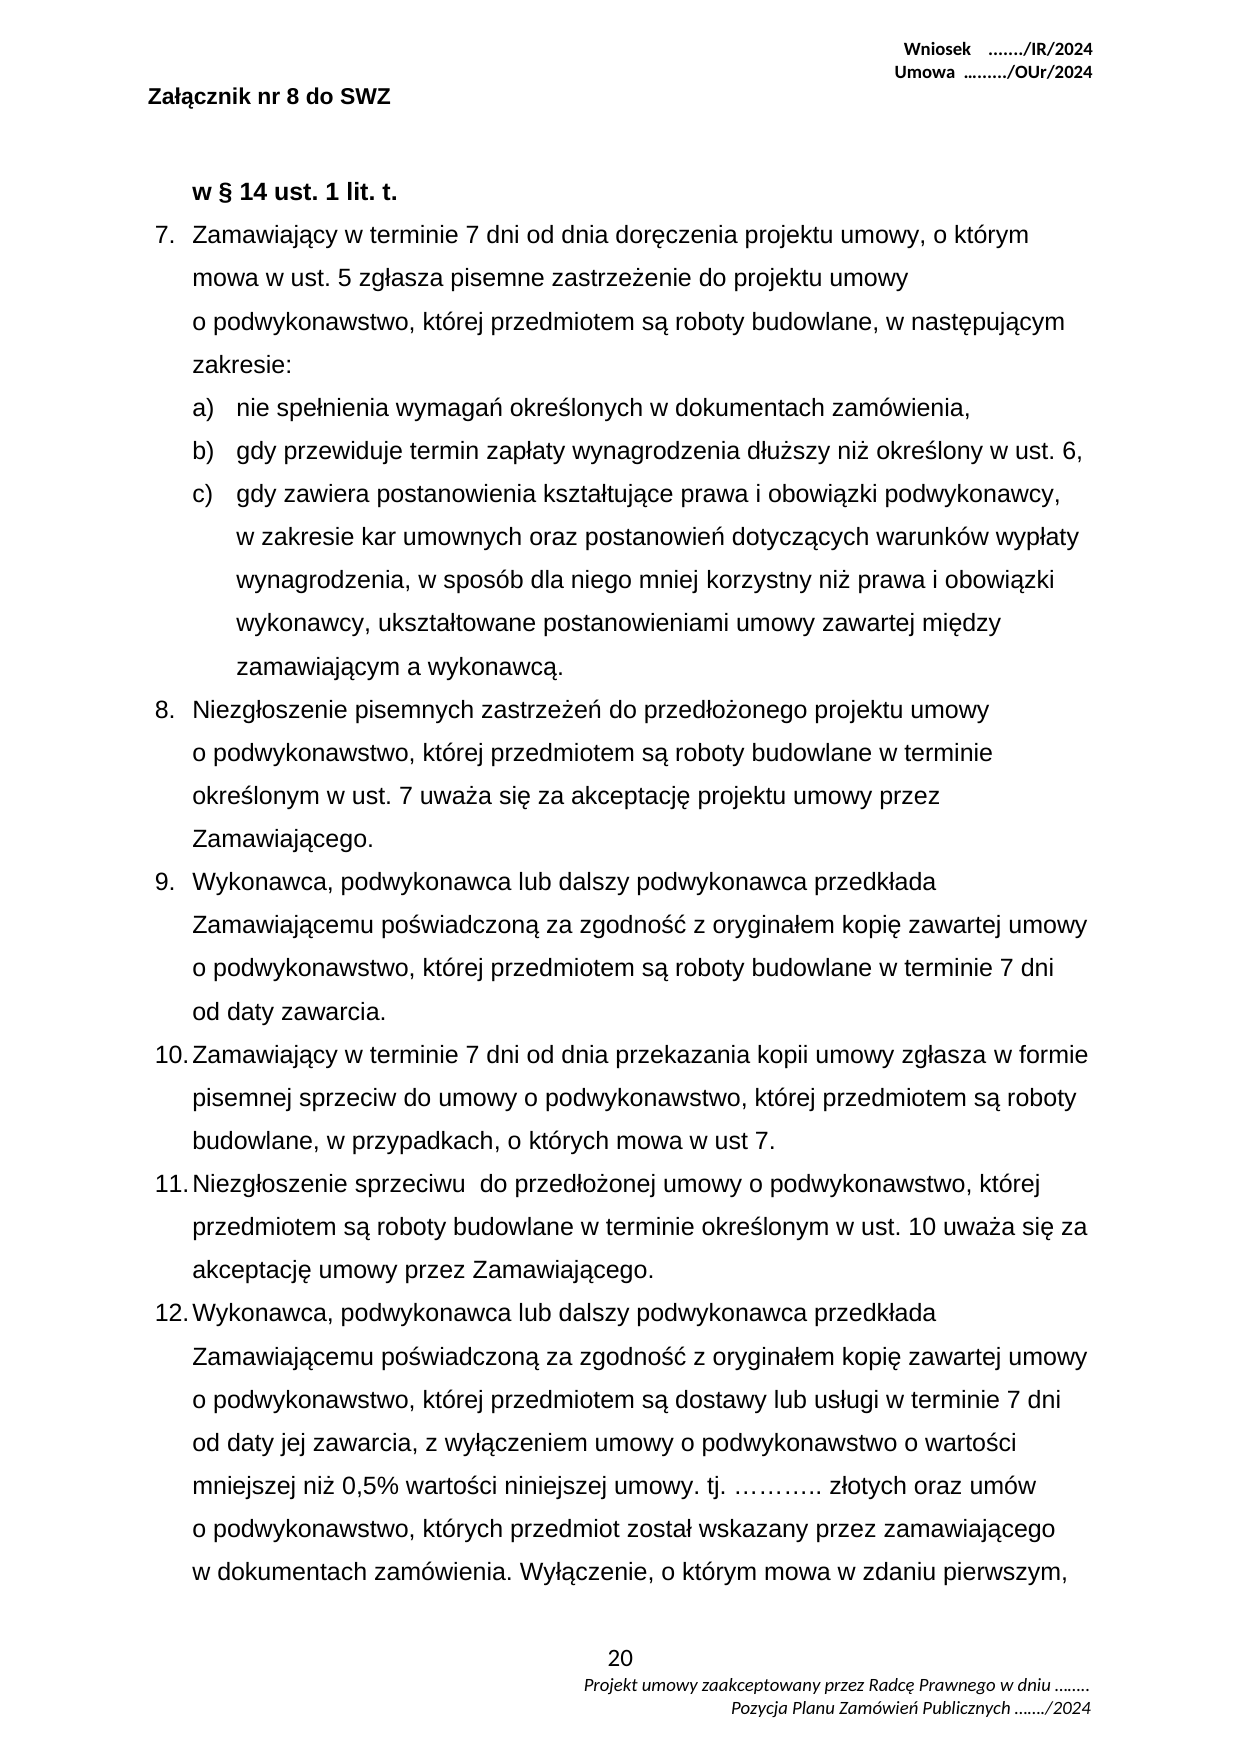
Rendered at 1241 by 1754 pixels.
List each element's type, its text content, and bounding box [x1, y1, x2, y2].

list gdy przewiduje termin zapłaty wynagrodzenia dłuższy niż określony w ust. 6, [192, 436, 1093, 465]
list nie spełnienia wymagań określonych w dokumentach zamówienia, [192, 393, 1093, 422]
list Niezgłoszenie pisemnych zastrzeżeń do przedłożonego projektu umowy o podwykonawstwo, której przedmiotem są roboty budowlane w terminie określonym w ust. 7 uważa się za akceptację projektu umowy przez Zamawiającego. [154, 695, 1093, 853]
list Zamawiający w terminie 7 dni od dnia przekazania kopii umowy zgłasza w formie pisemnej sprzeciw do umowy o podwykonawstwo, której przedmiotem są roboty budowlane, w przypadkach, o których mowa w ust 7. [154, 1040, 1093, 1155]
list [154, 1298, 1093, 1586]
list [154, 177, 1093, 206]
list Niezgłoszenie sprzeciwu do przedłożonej umowy o podwykonawstwo, której przedmiotem są roboty budowlane w terminie określonym w ust. 10 uważa się za akceptację umowy przez Zamawiającego. [154, 1169, 1093, 1284]
list Zamawiający w terminie 7 dni od dnia doręczenia projektu umowy, o którym mowa w ust. 5 zgłasza pisemne zastrzeżenie do projektu umowy o podwykonawstwo, której przedmiotem są roboty budowlane, w następującym zakresie: [154, 220, 1093, 378]
list Wykonawca, podwykonawca lub dalszy podwykonawca przedkłada Zamawiającemu poświadczoną za zgodność z oryginałem kopię zawartej umowy o podwykonawstwo, której przedmiotem są roboty budowlane w terminie 7 dni od daty zawarcia. [154, 867, 1093, 1025]
list gdy zawiera postanowienia kształtujące prawa i obowiązki podwykonawcy, w zakresie kar umownych oraz postanowień dotyczących warunków wypłaty wynagrodzenia, w sposób dla niego mniej korzystny niż prawa i obowiązki wykonawcy, ukształtowane postanowieniami umowy zawartej między zamawiającym a wykonawcą. [192, 479, 1093, 680]
